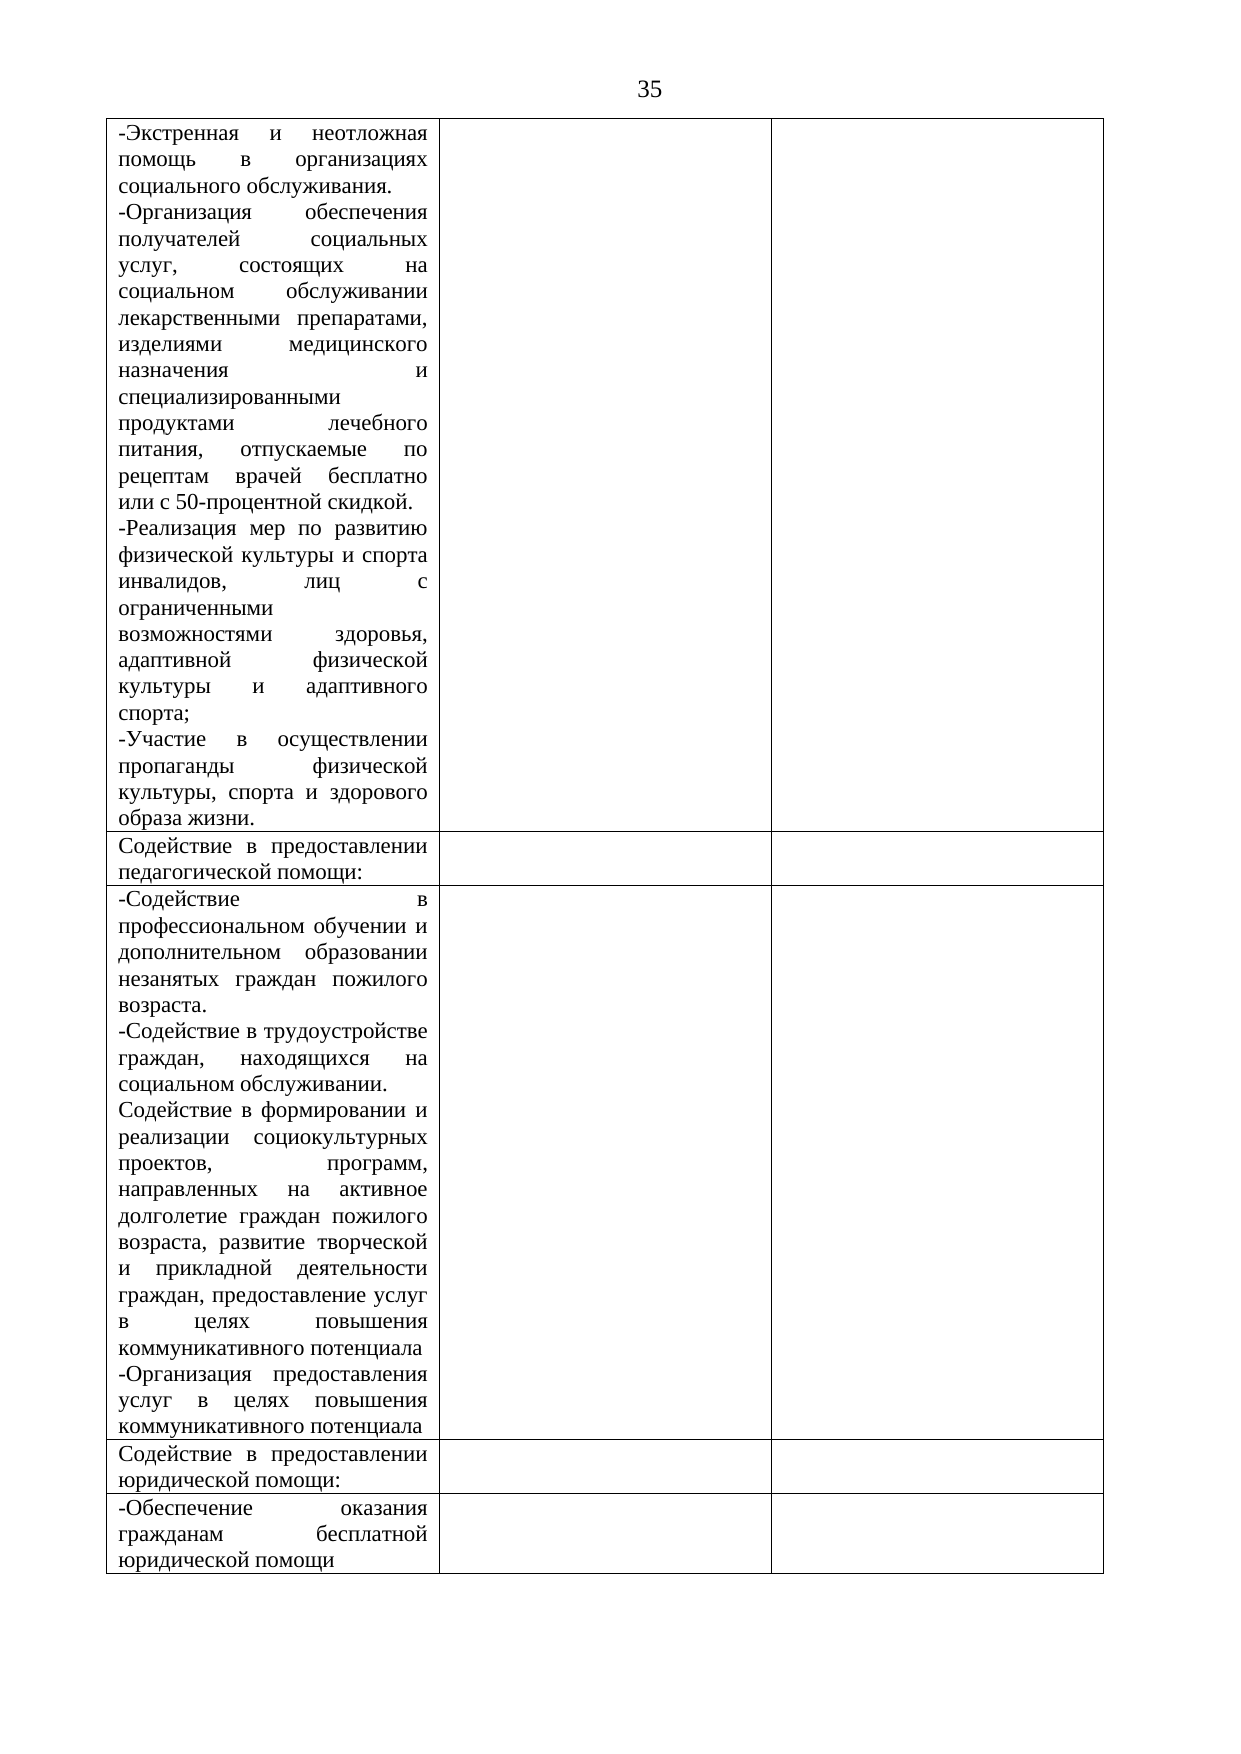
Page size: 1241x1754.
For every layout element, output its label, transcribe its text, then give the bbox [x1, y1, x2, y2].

table_cell Содействие в предоставлении юридической помощи: [107, 1440, 439, 1493]
table_cell [440, 1494, 771, 1573]
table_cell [107, 119, 439, 831]
table_cell [772, 832, 1103, 884]
table_cell -Обеспечение оказания гражданам бесплатной юридической помощи [107, 1494, 439, 1573]
table_cell [440, 832, 771, 884]
table_cell [772, 119, 1103, 831]
table_cell [772, 1494, 1103, 1573]
table_cell Содействие в предоставлении педагогической помощи: [107, 832, 439, 884]
table_cell [440, 119, 771, 831]
table_cell [772, 886, 1103, 1439]
table_cell [772, 1440, 1103, 1493]
table_cell -Содействие в профессиональном обучении и дополнительном образовании незанятых граждан пожилого возраста. -Содействие в трудоустройстве граждан, находящихся на социальном обслуживании. Содействие в формировании и реализации социокультурных проектов, программ, направленных на активное долголетие граждан пожилого возраста, развитие творческой и прикладной деятельности граждан, предоставление услуг в целях повышения коммуникативного потенциала -Организация предоставления услуг в целях повышения коммуникативного потенциала [107, 886, 439, 1439]
table_cell [440, 886, 771, 1439]
table_cell [440, 1440, 771, 1493]
